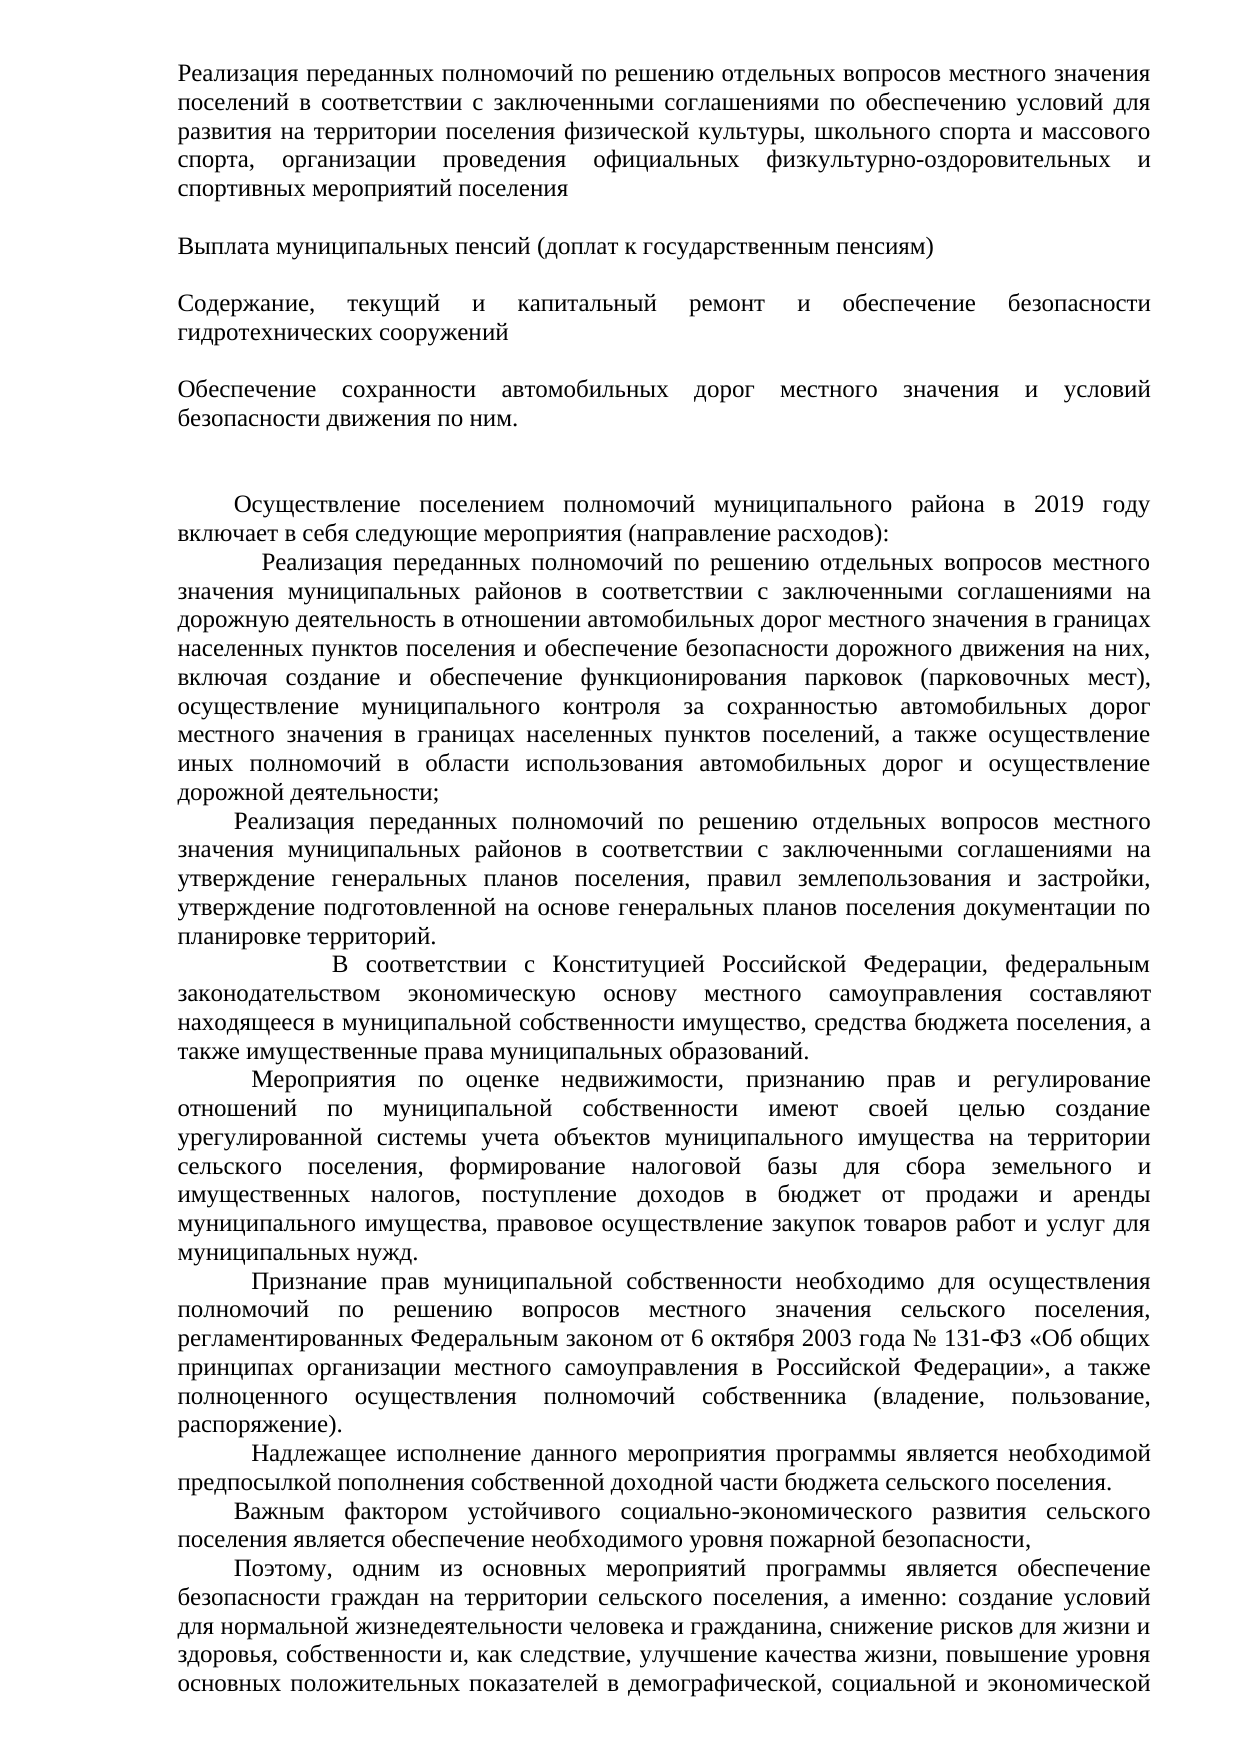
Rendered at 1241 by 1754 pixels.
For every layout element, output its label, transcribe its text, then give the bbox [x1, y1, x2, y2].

text Реализация переданных полномочий по решению отдельных вопросов местного значения муниципальных районов в соответствии с заключенными соглашениями на дорожную деятельность в отношении автомобильных дорог местного значения в границах населенных пунктов поселения и обеспечение безопасности дорожного движения на них, включая создание и обеспечение функционирования парковок (парковочных мест), осуществление муниципального контроля за сохранностью автомобильных дорог местного значения в границах населенных пунктов поселений, а также осуществление иных полномочий в области использования автомобильных дорог и осуществление дорожной деятельности; [177, 547, 1152, 806]
text Осуществление поселением полномочий муниципального района в 2019 году включает в себя следующие мероприятия (направление расходов): [177, 489, 1152, 547]
text Содержание, текущий и капитальный ремонт и обеспечение безопасности гидротехнических сооружений [177, 288, 1152, 346]
text Обеспечение сохранности автомобильных дорог местного значения и условий безопасности движения по ним. [177, 374, 1152, 432]
text Выплата муниципальных пенсий (доплат к государственным пенсиям) [177, 231, 1152, 259]
text Важным фактором устойчивого социально-экономического развития сельского поселения является обеспечение необходимого уровня пожарной безопасности, [177, 1496, 1152, 1553]
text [177, 1553, 1152, 1697]
text Признание прав муниципальной собственности необходимо для осуществления полномочий по решению вопросов местного значения сельского поселения, регламентированных Федеральным законом от 6 октября 2003 года № 131-ФЗ «Об общих принципах организации местного самоуправления в Российской Федерации», а также полноценного осуществления полномочий собственника (владение, пользование, распоряжение). [177, 1266, 1152, 1438]
text Реализация переданных полномочий по решению отдельных вопросов местного значения поселений в соответствии с заключенными соглашениями по обеспечению условий для развития на территории поселения физической культуры, школьного спорта и массового спорта, организации проведения официальных физкультурно-оздоровительных и спортивных мероприятий поселения [177, 58, 1152, 202]
text Надлежащее исполнение данного мероприятия программы является необходимой предпосылкой пополнения собственной доходной части бюджета сельского поселения. [177, 1438, 1152, 1496]
text Мероприятия по оценке недвижимости, признанию прав и регулирование отношений по муниципальной собственности имеют своей целью создание урегулированной системы учета объектов муниципального имущества на территории сельского поселения, формирование налоговой базы для сбора земельного и имущественных налогов, поступление доходов в бюджет от продажи и аренды муниципального имущества, правовое осуществление закупок товаров работ и услуг для муниципальных нужд. [177, 1064, 1152, 1266]
text Реализация переданных полномочий по решению отдельных вопросов местного значения муниципальных районов в соответствии с заключенными соглашениями на утверждение генеральных планов поселения, правил землепользования и застройки, утверждение подготовленной на основе генеральных планов поселения документации по планировке территорий. [177, 806, 1152, 949]
text В соответствии с Конституцией Российской Федерации, федеральным законодательством экономическую основу местного самоуправления составляют находящееся в муниципальной собственности имущество, средства бюджета поселения, а также имущественные права муниципальных образований. [177, 949, 1152, 1064]
